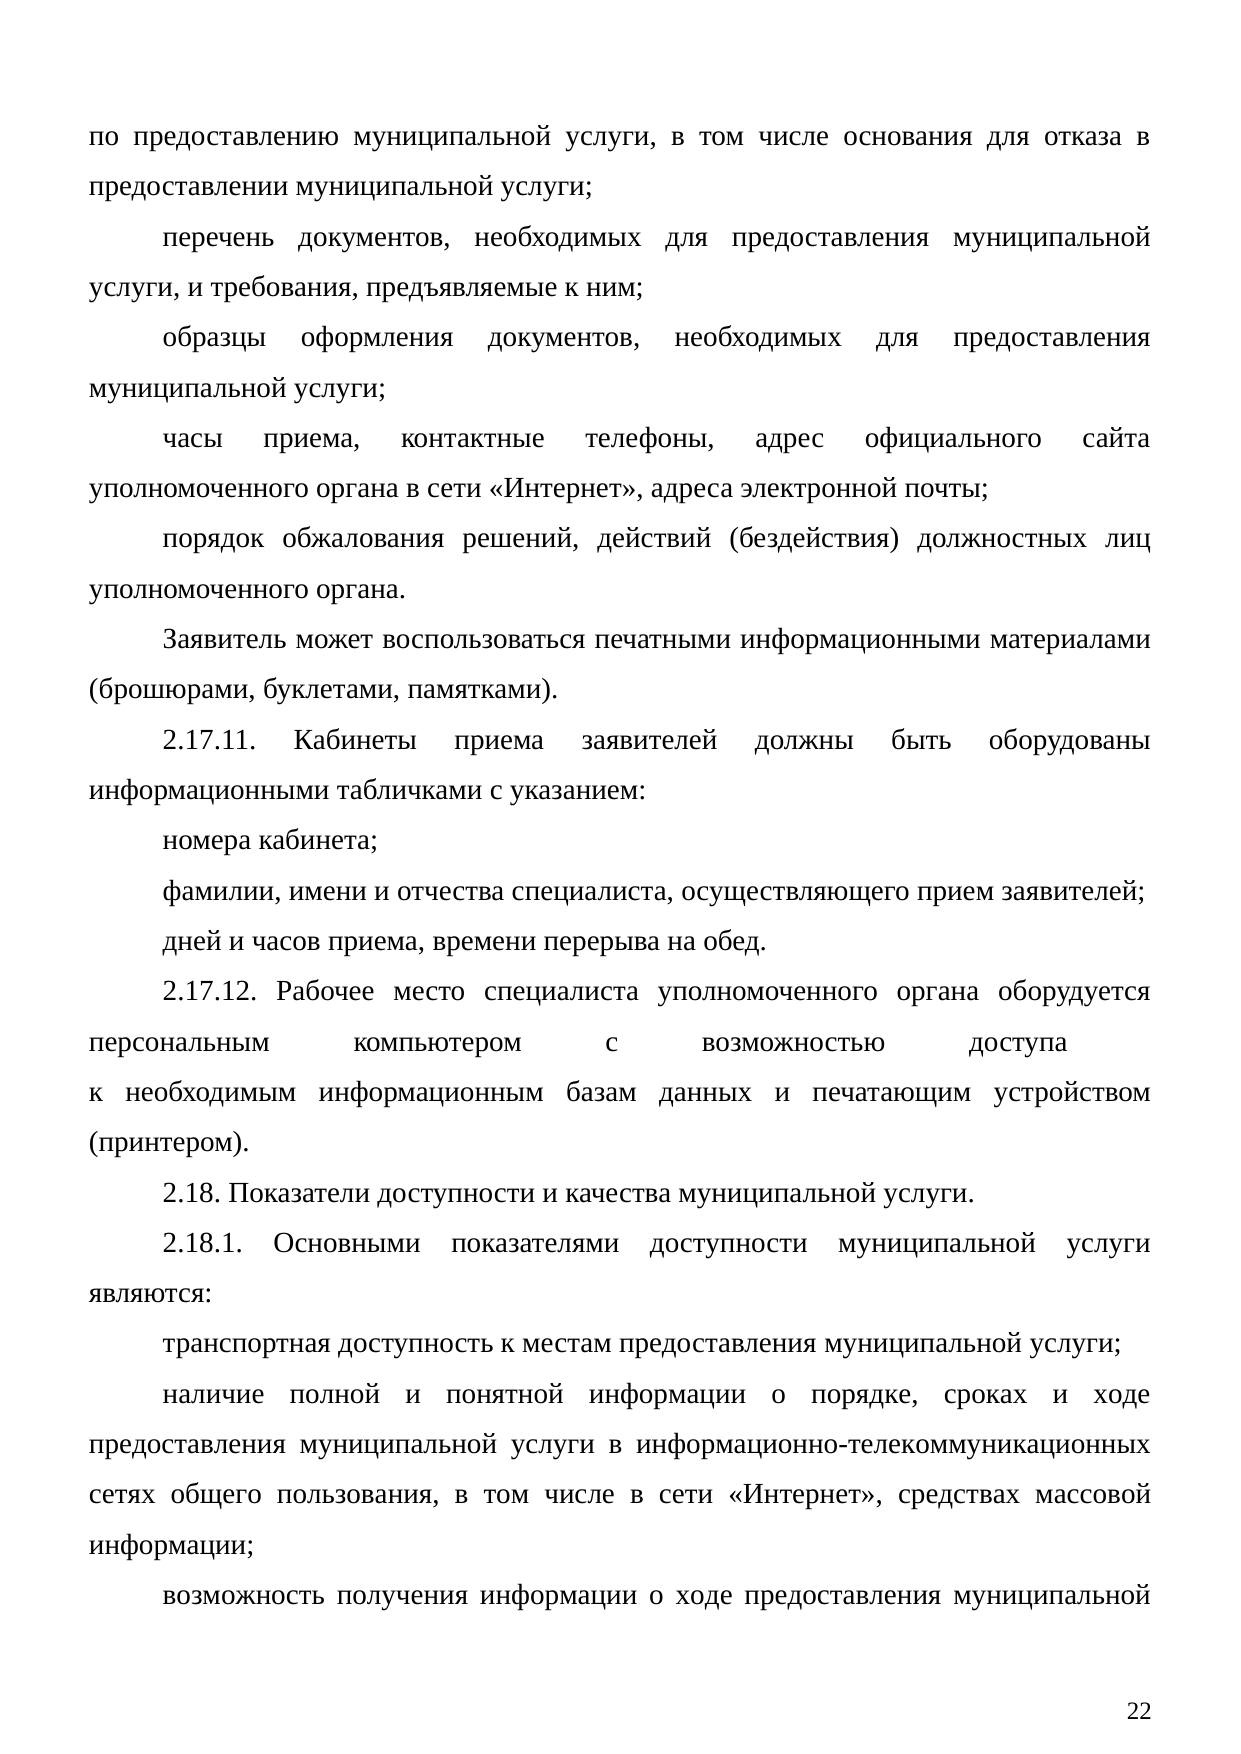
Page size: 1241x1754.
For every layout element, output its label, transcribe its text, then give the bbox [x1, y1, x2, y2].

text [89, 118, 1152, 202]
text 2.17.11. Кабинеты приема заявителей должны быть оборудованы информационными табличками с указанием: [89, 722, 1152, 806]
text 2.17.12. Рабочее место специалиста уполномоченного органа оборудуется персональным компьютером с возможностью доступа к необходимым информационным базам данных и печатающим устройством (принтером). [89, 973, 1152, 1158]
text 2.18. Показатели доступности и качества муниципальной услуги. [89, 1175, 1152, 1208]
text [89, 1577, 1152, 1611]
text порядок обжалования решений, действий (бездействия) должностных лиц уполномоченного органа. [89, 521, 1152, 604]
text часы приема, контактные телефоны, адрес официального сайта уполномоченного органа в сети «Интернет», адреса электронной почты; [89, 420, 1152, 504]
text транспортная доступность к местам предоставления муниципальной услуги; [89, 1326, 1152, 1359]
text 2.18.1. Основными показателями доступности муниципальной услуги являются: [89, 1225, 1152, 1309]
text дней и часов приема, времени перерыва на обед. [89, 923, 1152, 957]
text Заявитель может воспользоваться печатными информационными материалами (брошюрами, буклетами, памятками). [89, 621, 1152, 705]
text образцы оформления документов, необходимых для предоставления муниципальной услуги; [89, 319, 1152, 403]
text перечень документов, необходимых для предоставления муниципальной услуги, и требования, предъявляемые к ним; [89, 219, 1152, 303]
text фамилии, имени и отчества специалиста, осуществляющего прием заявителей; [89, 873, 1152, 906]
text наличие полной и понятной информации о порядке, сроках и ходе предоставления муниципальной услуги в информационно-телекоммуникационных сетях общего пользования, в том числе в сети «Интернет», средствах массовой информации; [89, 1376, 1152, 1560]
text номера кабинета; [89, 822, 1152, 856]
